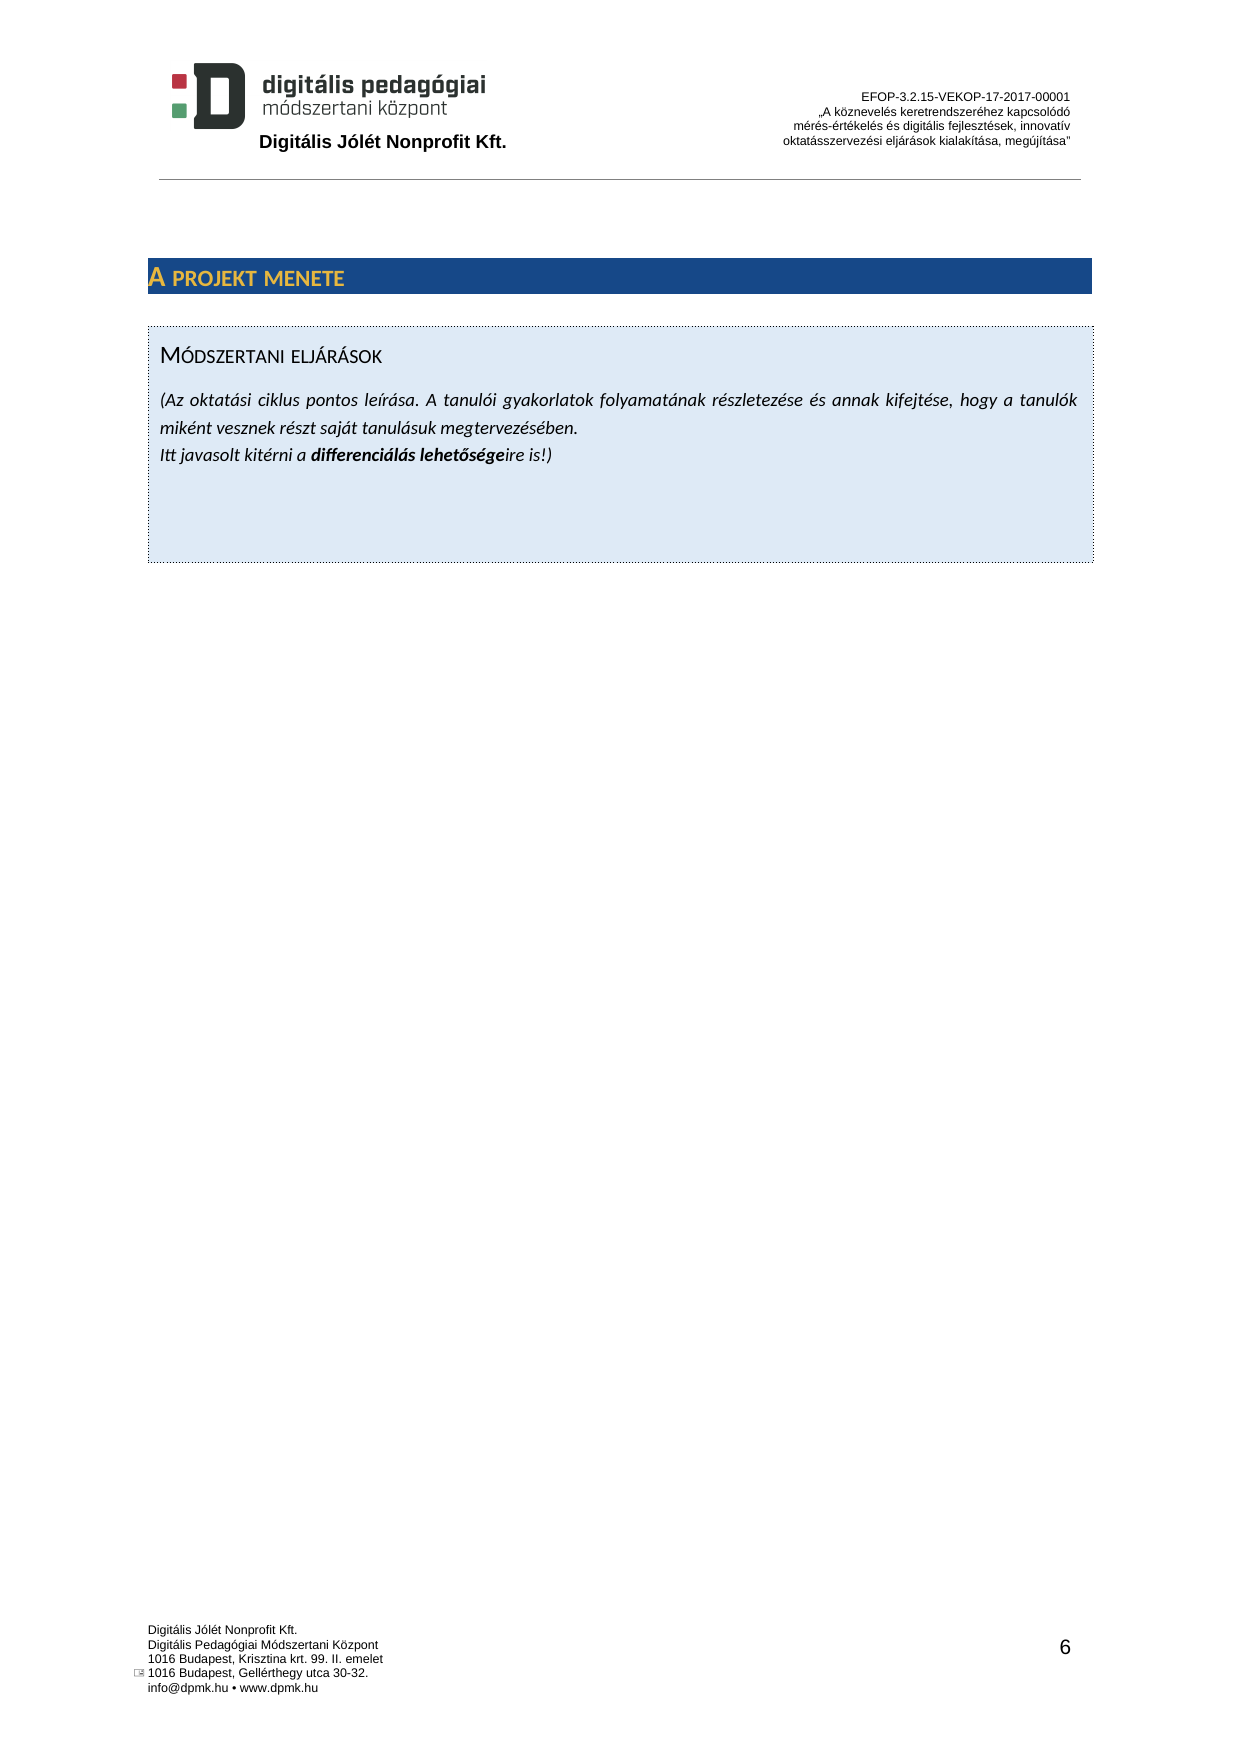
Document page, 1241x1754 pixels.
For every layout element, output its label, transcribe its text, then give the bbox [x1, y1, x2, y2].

text A projekt menete [148, 258, 1092, 294]
table_header Módszertani eljárások (Az oktatási ciklus pontos leírása. A tanulói gyakorlatok folyamatának részletezése és annak kifejtése, hogy a tanulók miként vesznek részt saját tanulásuk megtervezésében. Itt javasolt kitérni a differenciálás lehetőségeire is!) [148, 326, 1093, 562]
picture [170, 60, 488, 131]
